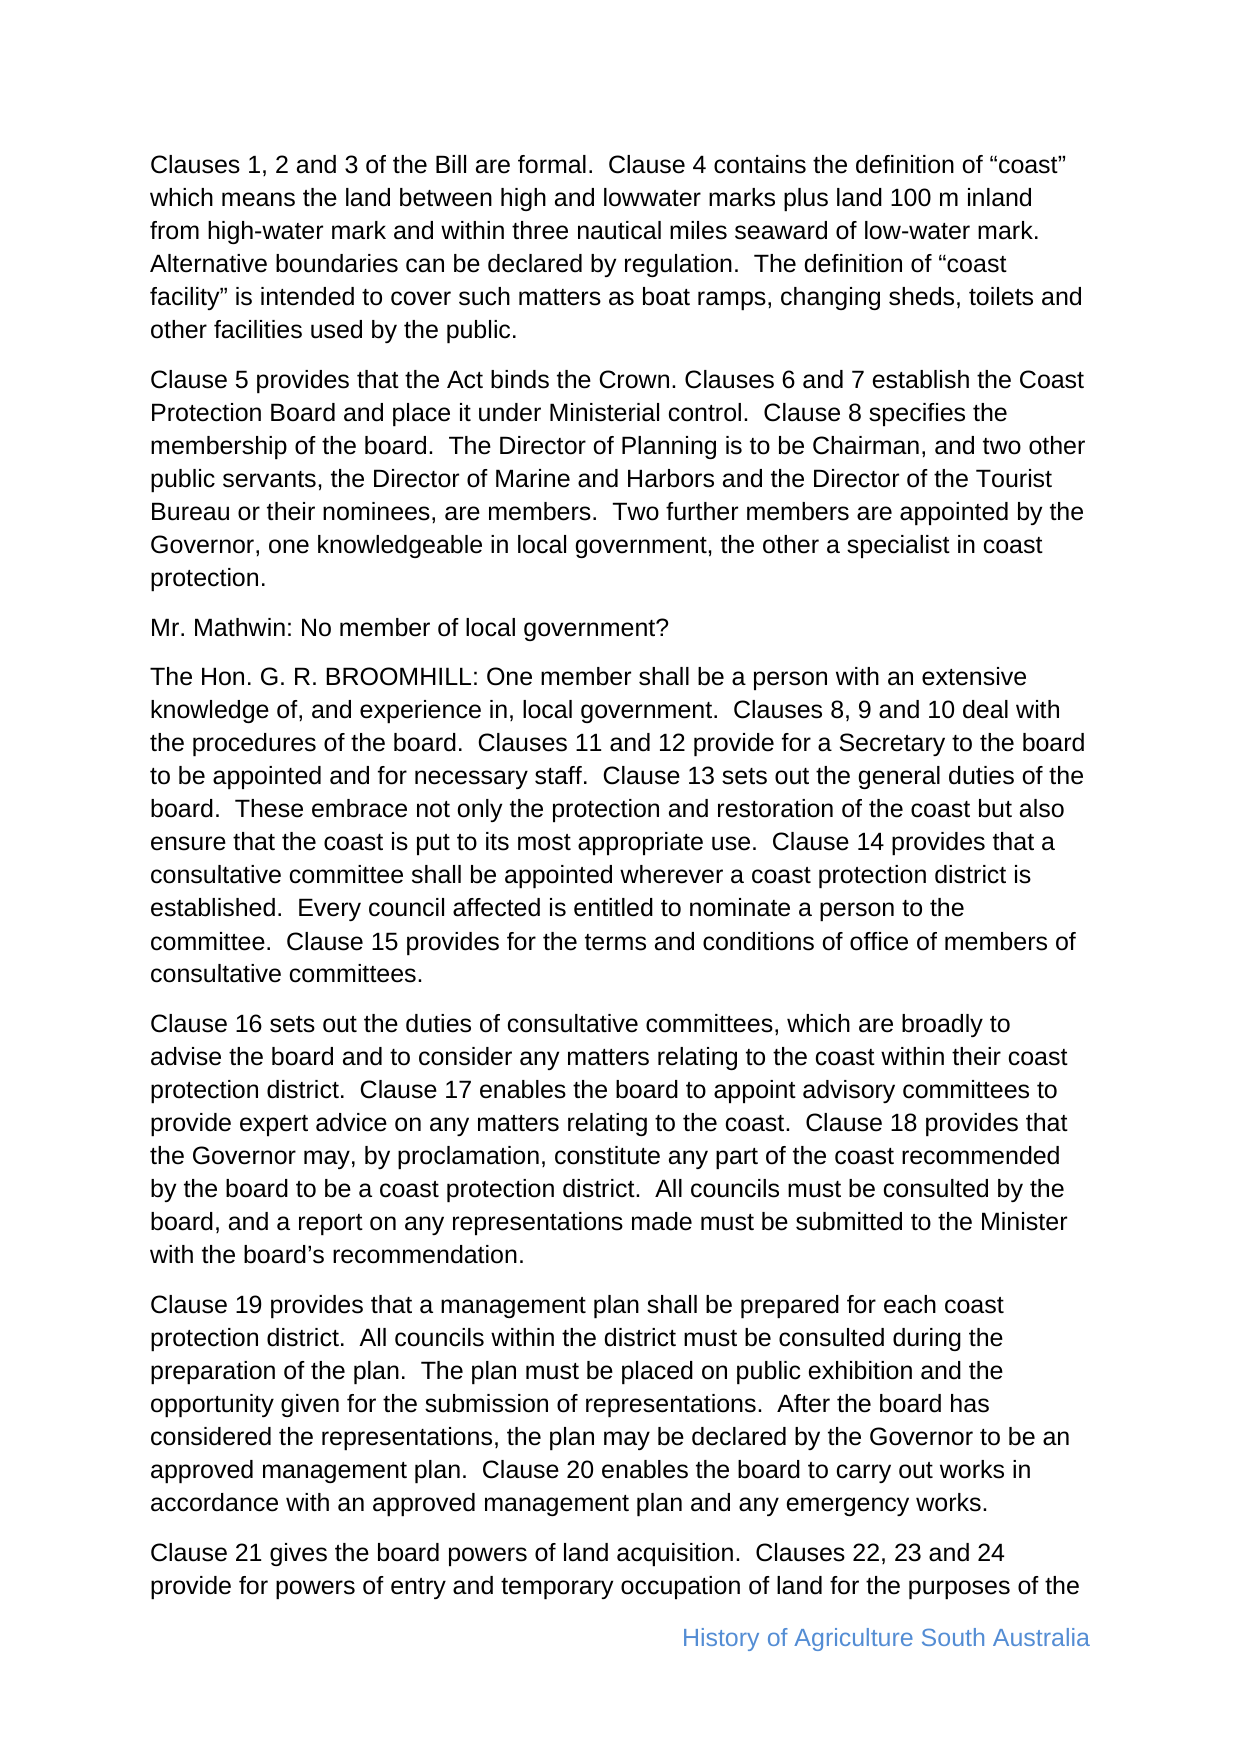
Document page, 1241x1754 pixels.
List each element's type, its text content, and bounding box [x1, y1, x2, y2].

text Mr. Mathwin: No member of local government? [150, 613, 1090, 641]
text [150, 1538, 1090, 1599]
text Clause 16 sets out the duties of consultative committees, which are broadly to advise the board and to consider any matters relating to the coast within their coast protection district. Clause 17 enables the board to appoint advisory committees to provide expert advice on any matters relating to the coast. Clause 18 provides that the Governor may, by proclamation, constitute any part of the coast recommended by the board to be a coast protection district. All councils must be consulted by the board, and a report on any representations made must be submitted to the Minister with the board’s recommendation. [150, 1009, 1090, 1269]
text Clause 19 provides that a management plan shall be prepared for each coast protection district. All councils within the district must be consulted during the preparation of the plan. The plan must be placed on public exhibition and the opportunity given for the submission of representations. After the board has considered the representations, the plan may be declared by the Governor to be an approved management plan. Clause 20 enables the board to carry out works in accordance with an approved management plan and any emergency works. [150, 1290, 1090, 1517]
text Clause 5 provides that the Act binds the Crown. Clauses 6 and 7 establish the Coast Protection Board and place it under Ministerial control. Clause 8 specifies the membership of the board. The Director of Planning is to be Chairman, and two other public servants, the Director of Marine and Harbors and the Director of the Tourist Bureau or their nominees, are members. Two further members are appointed by the Governor, one knowledgeable in local government, the other a specialist in coast protection. [150, 365, 1090, 592]
text The Hon. G. R. BROOMHILL: One member shall be a person with an extensive knowledge of, and experience in, local government. Clauses 8, 9 and 10 deal with the procedures of the board. Clauses 11 and 12 provide for a Secretary to the board to be appointed and for necessary staff. Clause 13 sets out the general duties of the board. These embrace not only the protection and restoration of the coast but also ensure that the coast is put to its most appropriate use. Clause 14 provides that a consultative committee shall be appointed wherever a coast protection district is established. Every council affected is entitled to nominate a person to the committee. Clause 15 provides for the terms and conditions of office of members of consultative committees. [150, 662, 1090, 988]
text Clauses 1, 2 and 3 of the Bill are formal. Clause 4 contains the definition of “coast” which means the land between high and lowwater marks plus land 100 m inland from high-water mark and within three nautical miles seaward of low-water mark. Alternative boundaries can be declared by regulation. The definition of “coast facility” is intended to cover such matters as boat ramps, changing sheds, toilets and other facilities used by the public. [150, 150, 1090, 344]
